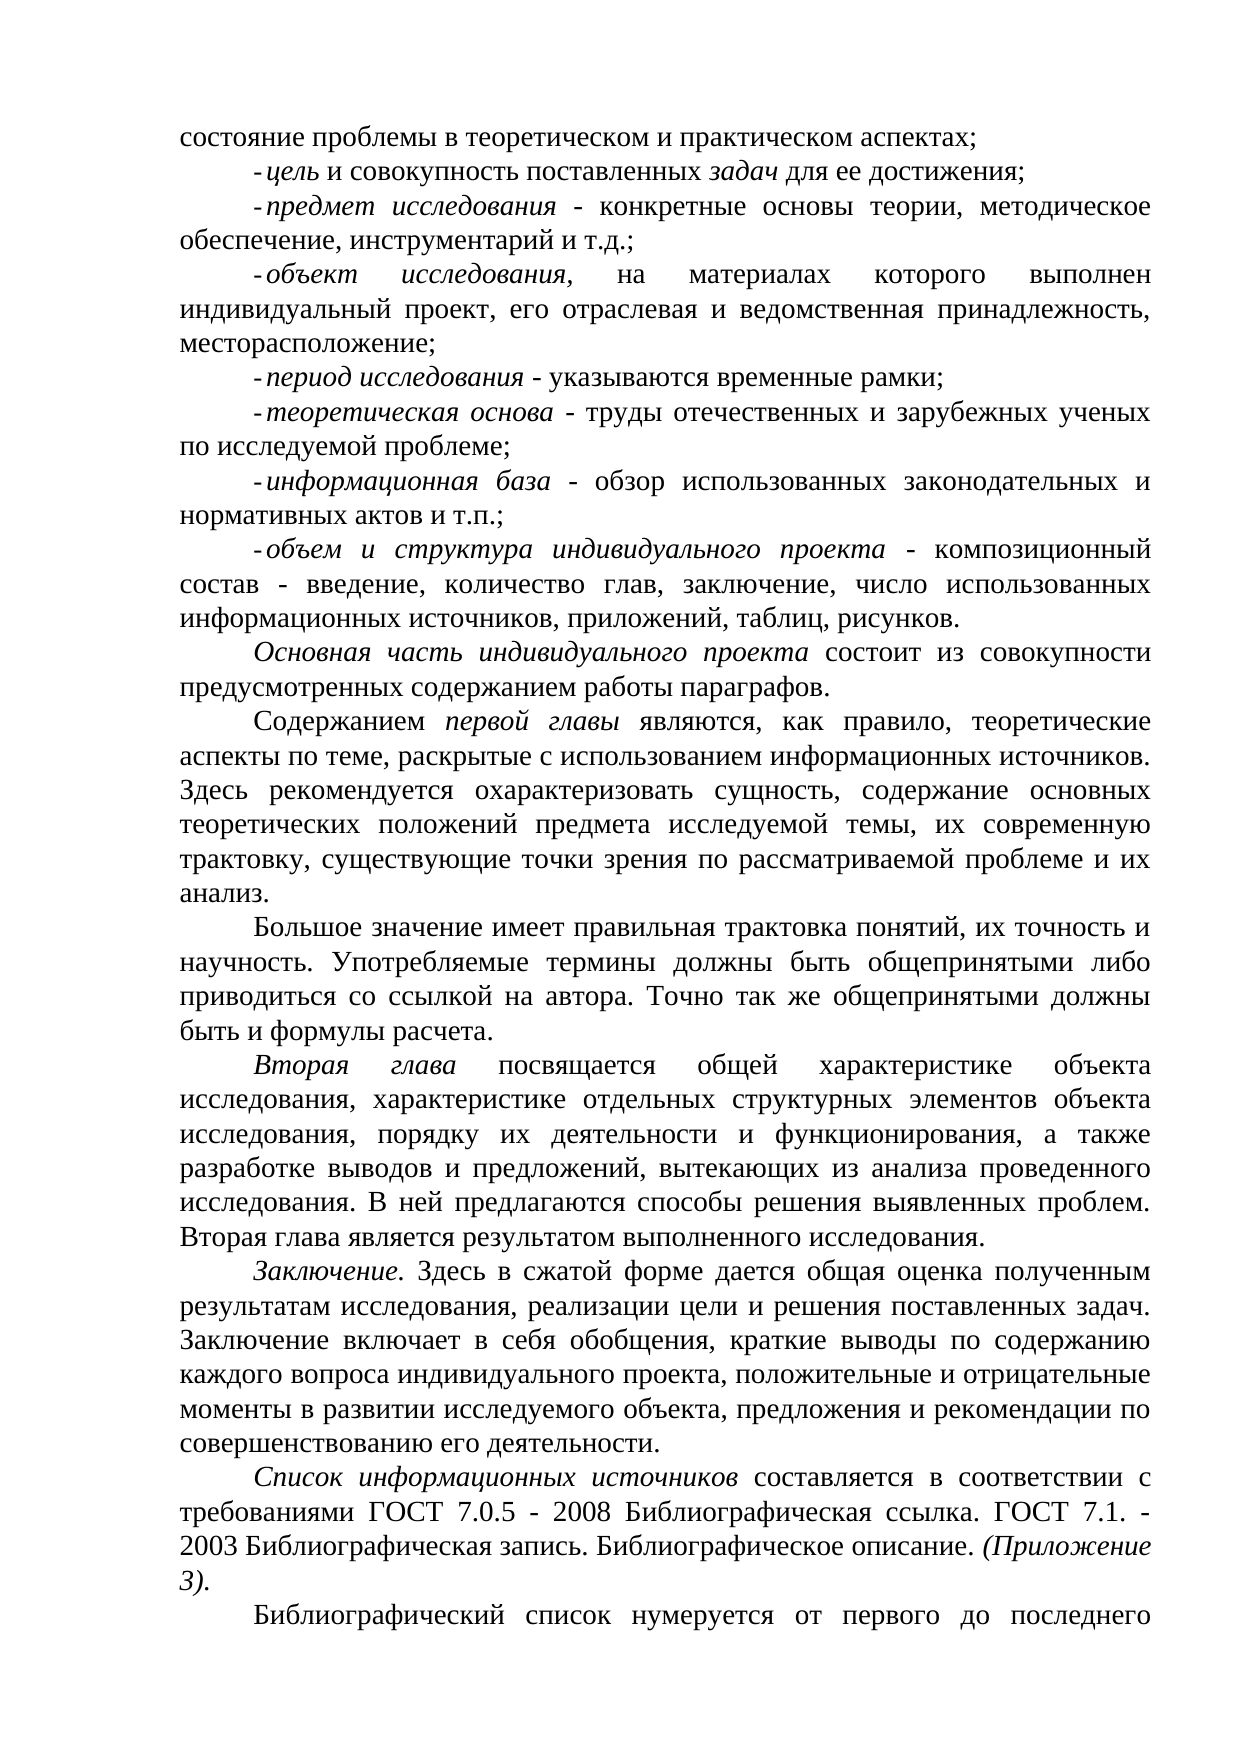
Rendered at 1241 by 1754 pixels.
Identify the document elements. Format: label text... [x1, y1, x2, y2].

list объект исследования, на материалах которого выполнен индивидуальный проект, его отраслевая и ведомственная принадлежность, месторасположение; [179, 256, 1152, 359]
text Вторая глава посвящается общей характеристике объекта исследования, характеристике отдельных структурных элементов объекта исследования, порядку их деятельности и функционирования, а также разработке выводов и предложений, вытекающих из анализа проведенного исследования. В ней предлагаются способы решения выявленных проблем. Вторая глава является результатом выполненного исследования. [179, 1046, 1152, 1252]
list период исследования - указываются временные рамки; [179, 359, 1152, 393]
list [179, 118, 1152, 152]
list цель и совокупность поставленных задач для ее достижения; [179, 152, 1152, 187]
text Список информационных источников составляется в соответствии с требованиями ГОСТ 7.0.5 - 2008 Библиографическая ссылка. ГОСТ 7.1. - 2003 Библиографическая запись. Библиографическое описание. (Приложение 3). [179, 1459, 1152, 1596]
list информационная база - обзор использованных законодательных и нормативных актов и т.п.; [179, 462, 1152, 531]
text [179, 1596, 1152, 1631]
text Большое значение имеет правильная трактовка понятий, их точность и научность. Употребляемые термины должны быть общепринятыми либо приводиться со ссылкой на автора. Точно так же общепринятыми должны быть и формулы расчета. [179, 909, 1152, 1046]
text Содержанием первой главы являются, как правило, теоретические аспекты по теме, раскрытые с использованием информационных источников. Здесь рекомендуется охарактеризовать сущность, содержание основных теоретических положений предмета исследуемой темы, их современную трактовку, существующие точки зрения по рассматриваемой проблеме и их анализ. [179, 702, 1152, 909]
list предмет исследования - конкретные основы теории, методическое обеспечение, инструментарий и т.д.; [179, 187, 1152, 256]
list теоретическая основа - труды отечественных и зарубежных ученых по исследуемой проблеме; [179, 393, 1152, 462]
text Основная часть индивидуального проекта состоит из совокупности предусмотренных содержанием работы параграфов. [179, 634, 1152, 702]
list объем и структура индивидуального проекта - композиционный состав - введение, количество глав, заключение, число использованных информационных источников, приложений, таблиц, рисунков. [179, 531, 1152, 634]
text Заключение. Здесь в сжатой форме дается общая оценка полученным результатам исследования, реализации цели и решения поставленных задач. Заключение включает в себя обобщения, краткие выводы по содержанию каждого вопроса индивидуального проекта, положительные и отрицательные моменты в развитии исследуемого объекта, предложения и рекомендации по совершенствованию его деятельности. [179, 1252, 1152, 1459]
